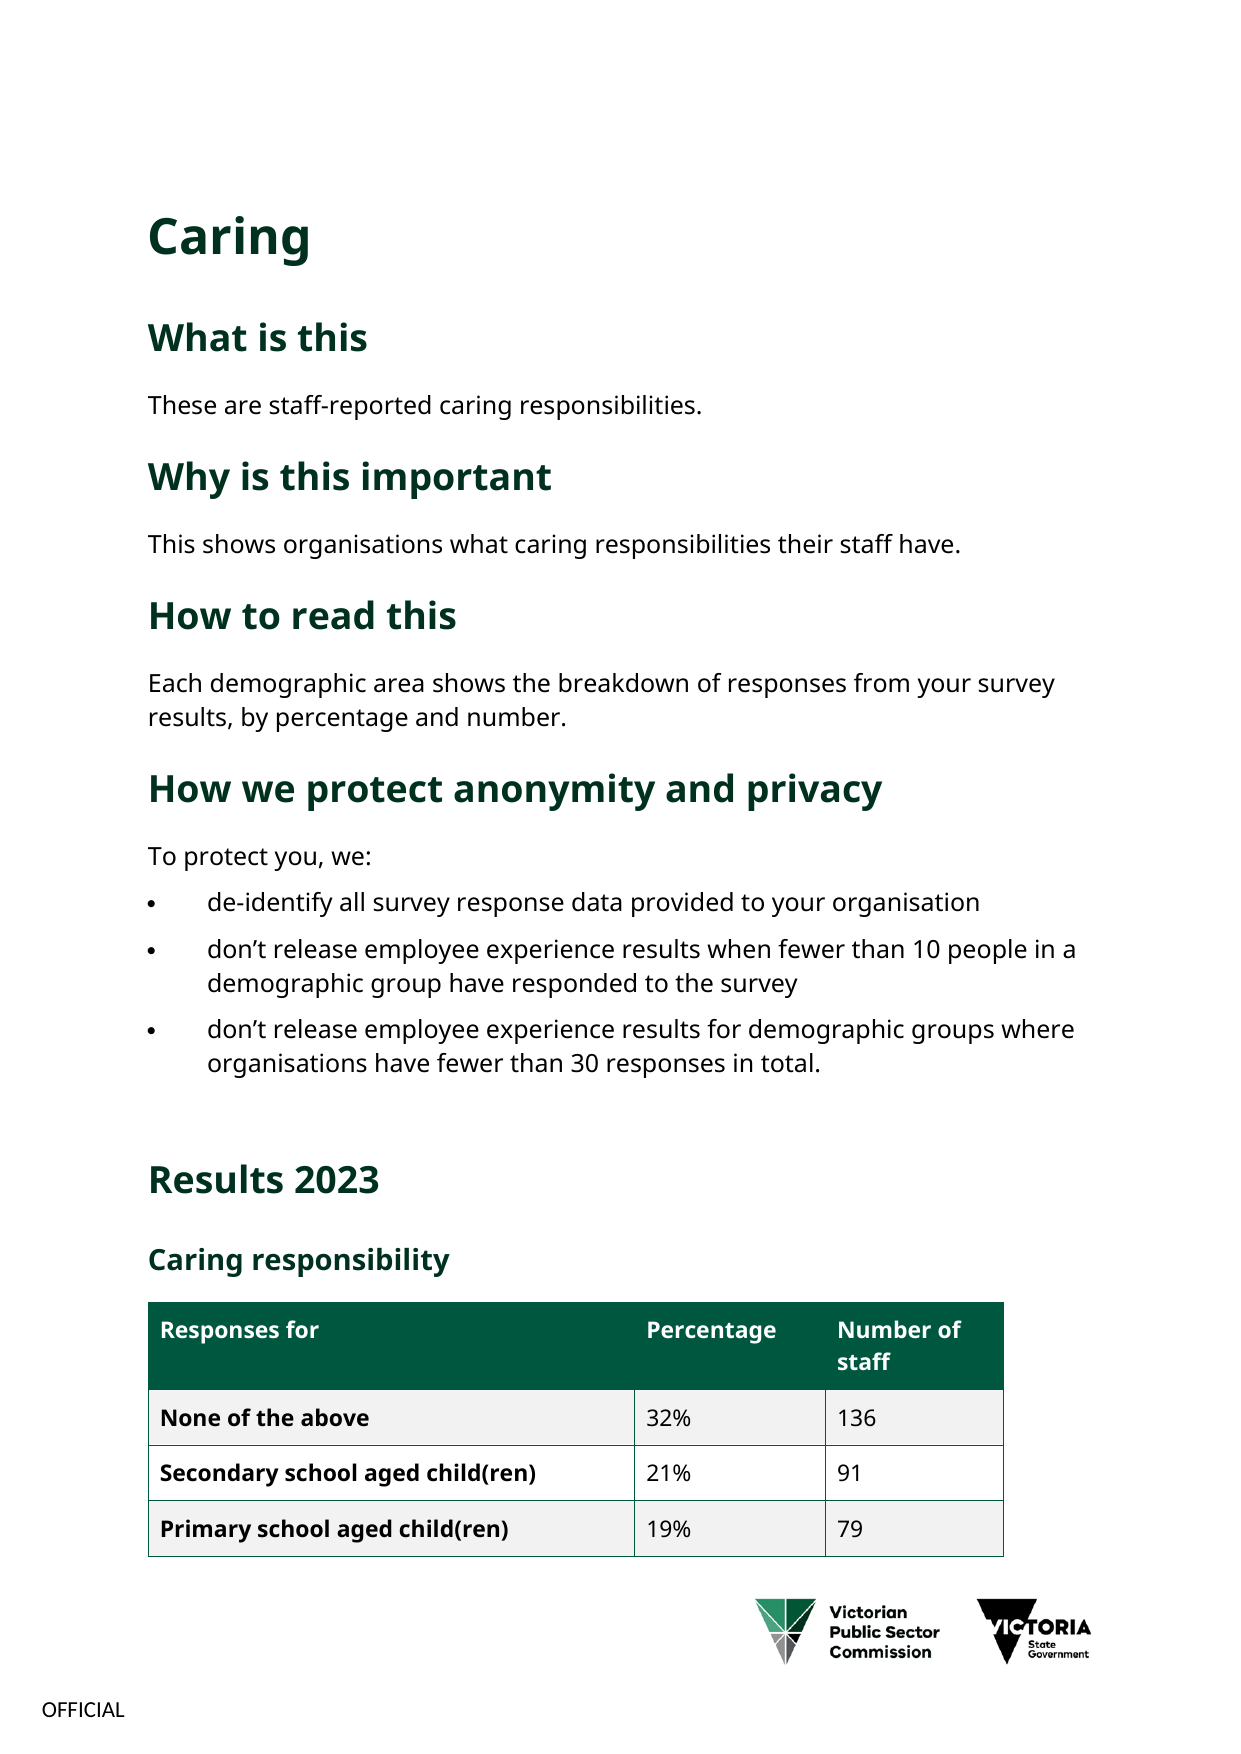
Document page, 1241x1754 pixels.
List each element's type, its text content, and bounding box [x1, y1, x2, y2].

picture [754, 1598, 1093, 1666]
subtitle Why is this important [148, 451, 1092, 502]
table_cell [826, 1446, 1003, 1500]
text Each demographic area shows the breakdown of responses from your survey results, by percentage and number. [148, 665, 1092, 733]
list de-identify all survey response data provided to your organisation [148, 885, 1092, 919]
subtitle What is this [148, 311, 1092, 362]
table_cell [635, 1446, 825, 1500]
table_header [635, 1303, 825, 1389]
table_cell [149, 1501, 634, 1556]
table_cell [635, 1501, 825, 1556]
subtitle Caring responsibility [148, 1239, 1092, 1279]
subtitle How to read this [148, 589, 1092, 641]
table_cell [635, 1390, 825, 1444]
subtitle Results 2023 [148, 1153, 1092, 1204]
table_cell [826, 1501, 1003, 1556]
subtitle Caring [148, 201, 1092, 269]
text To protect you, we: [148, 838, 1092, 873]
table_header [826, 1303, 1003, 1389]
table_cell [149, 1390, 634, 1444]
text This shows organisations what caring responsibilities their staff have. [148, 526, 1092, 560]
list don’t release employee experience results for demographic groups where organisations have fewer than 30 responses in total. [148, 1012, 1092, 1080]
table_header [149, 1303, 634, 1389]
list don’t release employee experience results when fewer than 10 people in a demographic group have responded to the survey [148, 931, 1092, 999]
subtitle How we protect anonymity and privacy [148, 763, 1092, 814]
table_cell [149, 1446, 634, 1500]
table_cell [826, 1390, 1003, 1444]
text These are staff-reported caring responsibilities. [148, 387, 1092, 421]
